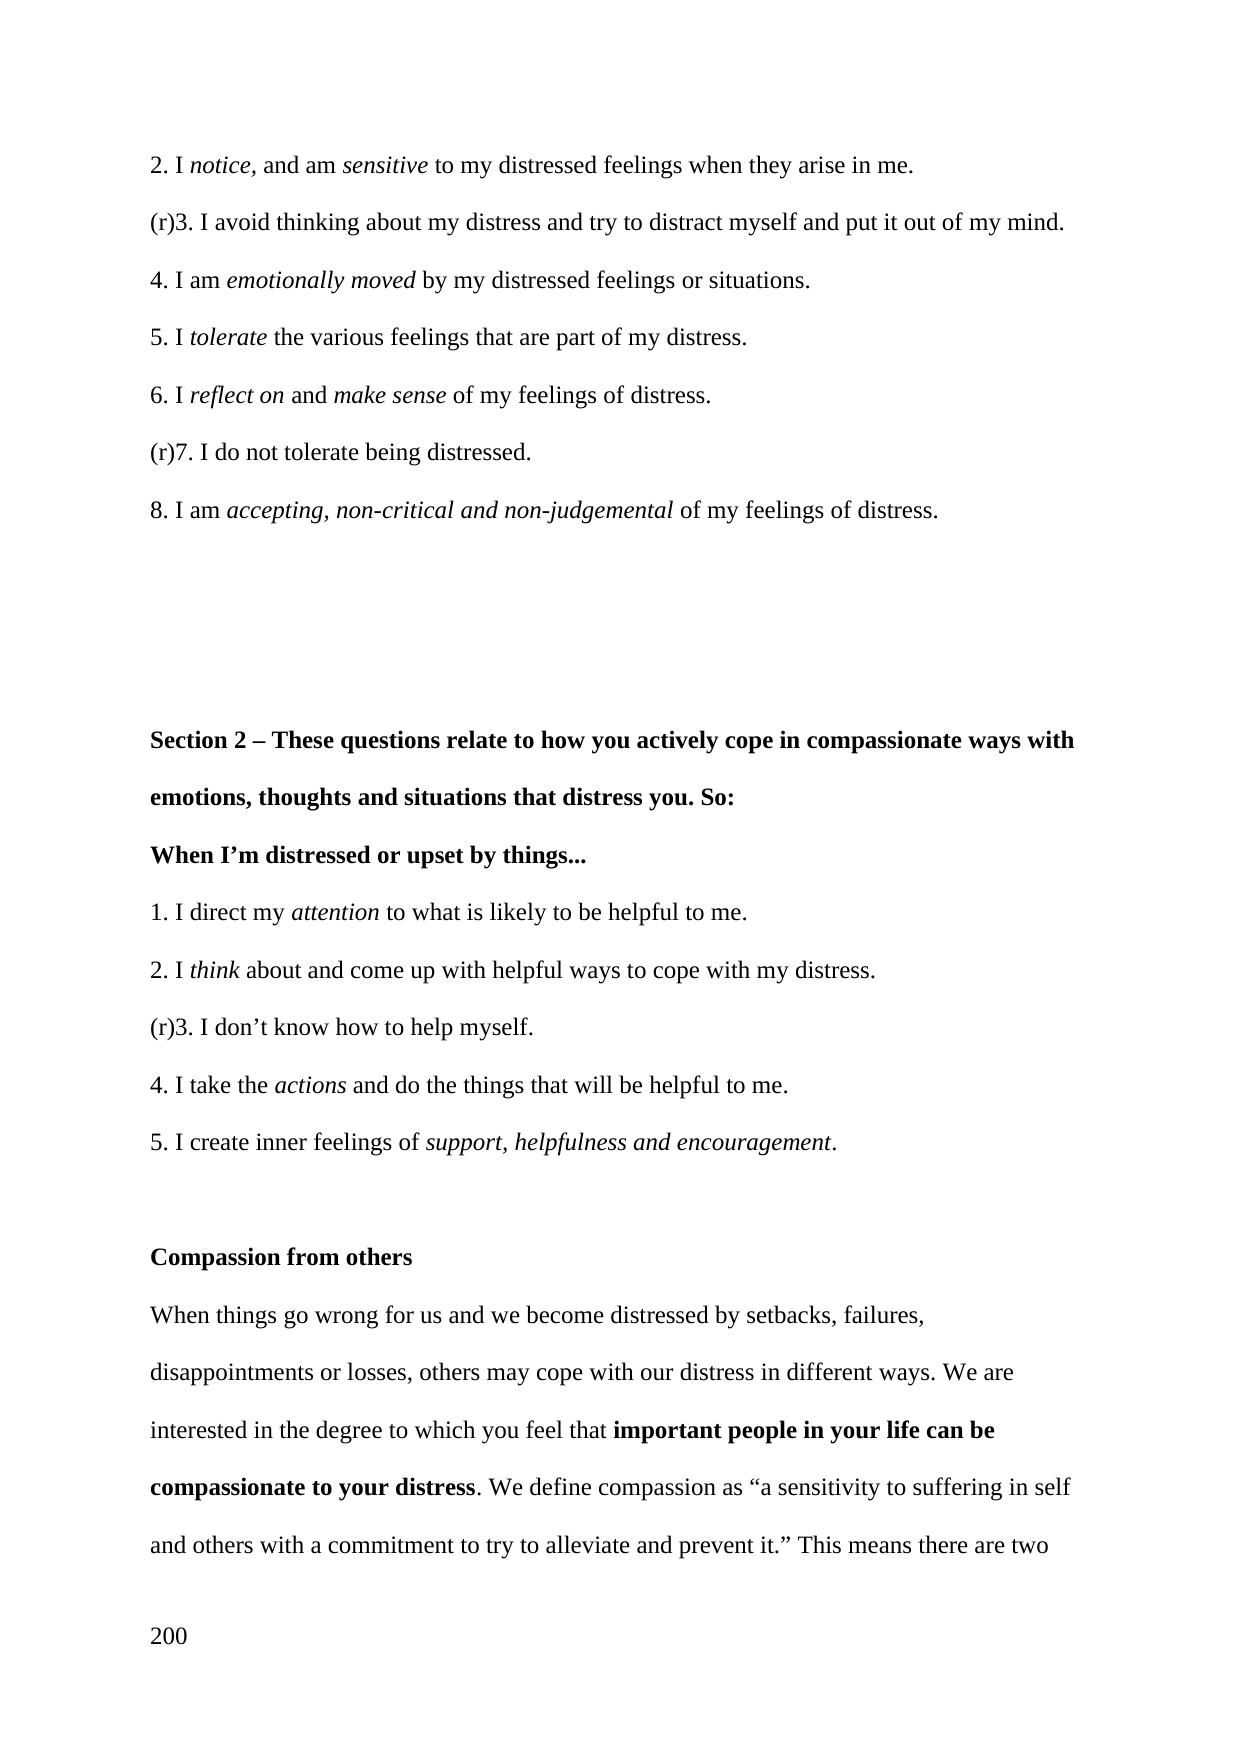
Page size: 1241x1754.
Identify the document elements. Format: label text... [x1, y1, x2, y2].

text Section 2 – These questions relate to how you actively cope in compassionate ways with emotions, thoughts and situations that distress you. So: [150, 725, 1090, 811]
text 4. I am emotionally moved by my distressed feelings or situations. [150, 265, 1090, 294]
text (r)7. I do not tolerate being distressed. [150, 437, 1090, 466]
text (r)3. I avoid thinking about my distress and try to distract myself and put it out of my mind. [150, 207, 1090, 236]
text 4. I take the actions and do the things that will be helpful to me. [150, 1070, 1090, 1099]
text 1. I direct my attention to what is likely to be helpful to me. [150, 897, 1090, 926]
text 2. I notice, and am sensitive to my distressed feelings when they arise in me. [150, 150, 1090, 179]
text 2. I think about and come up with helpful ways to cope with my distress. [150, 955, 1090, 984]
text When I’m distressed or upset by things... [150, 840, 1090, 869]
text 8. I am accepting, non-critical and non-judgemental of my feelings of distress. [150, 495, 1090, 524]
text (r)3. I don’t know how to help myself. [150, 1012, 1090, 1041]
text 5. I tolerate the various feelings that are part of my distress. [150, 322, 1090, 351]
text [150, 1300, 1090, 1559]
text 5. I create inner feelings of support, helpfulness and encouragement. [150, 1127, 1090, 1156]
text 6. I reflect on and make sense of my feelings of distress. [150, 380, 1090, 409]
text Compassion from others [150, 1242, 1090, 1271]
